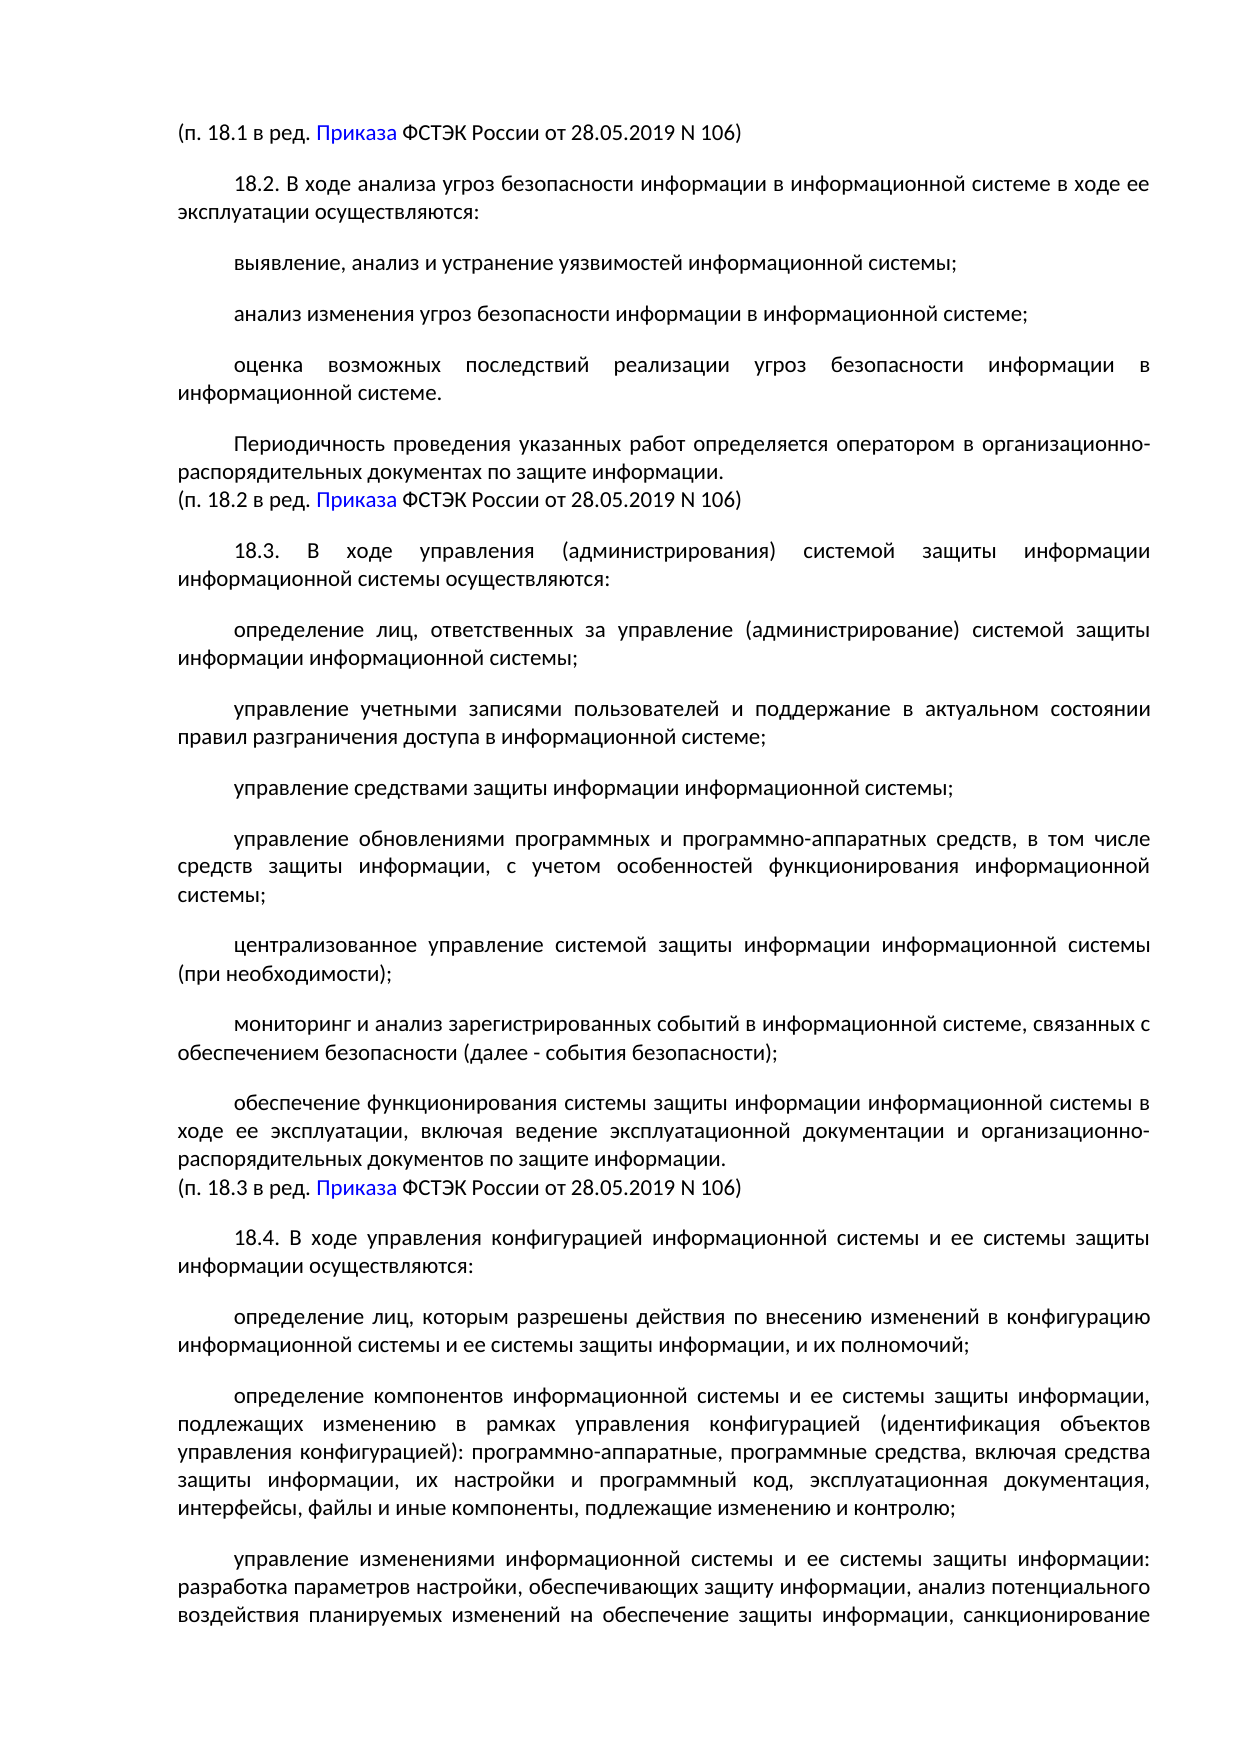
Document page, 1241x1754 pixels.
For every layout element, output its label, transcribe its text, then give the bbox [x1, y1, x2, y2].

text выявление, анализ и устранение уязвимостей информационной системы; [177, 248, 1152, 276]
text централизованное управление системой защиты информации информационной системы (при необходимости); [177, 931, 1152, 987]
text определение лиц, которым разрешены действия по внесению изменений в конфигурацию информационной системы и ее системы защиты информации, и их полномочий; [177, 1302, 1152, 1358]
text определение лиц, ответственных за управление (администрирование) системой защиты информации информационной системы; [177, 615, 1152, 671]
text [177, 1544, 1152, 1628]
text анализ изменения угроз безопасности информации в информационной системе; [177, 299, 1152, 327]
text (п. 18.1 в ред. Приказа ФСТЭК России от 28.05.2019 N 106) [177, 118, 1152, 146]
text Периодичность проведения указанных работ определяется оператором в организационно-распорядительных документах по защите информации. [177, 429, 1152, 485]
text (п. 18.3 в ред. Приказа ФСТЭК России от 28.05.2019 N 106) [177, 1173, 1152, 1201]
text 18.3. В ходе управления (администрирования) системой защиты информации информационной системы осуществляются: [177, 536, 1152, 592]
text мониторинг и анализ зарегистрированных событий в информационной системе, связанных с обеспечением безопасности (далее - события безопасности); [177, 1009, 1152, 1066]
text определение компонентов информационной системы и ее системы защиты информации, подлежащих изменению в рамках управления конфигурацией (идентификация объектов управления конфигурацией): программно-аппаратные, программные средства, включая средства защиты информации, их настройки и программный код, эксплуатационная документация, интерфейсы, файлы и иные компоненты, подлежащие изменению и контролю; [177, 1381, 1152, 1522]
text управление учетными записями пользователей и поддержание в актуальном состоянии правил разграничения доступа в информационной системе; [177, 694, 1152, 750]
text управление средствами защиты информации информационной системы; [177, 773, 1152, 801]
text 18.4. В ходе управления конфигурацией информационной системы и ее системы защиты информации осуществляются: [177, 1223, 1152, 1279]
text оценка возможных последствий реализации угроз безопасности информации в информационной системе. [177, 350, 1152, 406]
text управление обновлениями программных и программно-аппаратных средств, в том числе средств защиты информации, с учетом особенностей функционирования информационной системы; [177, 824, 1152, 908]
text обеспечение функционирования системы защиты информации информационной системы в ходе ее эксплуатации, включая ведение эксплуатационной документации и организационно-распорядительных документов по защите информации. [177, 1088, 1152, 1173]
text 18.2. В ходе анализа угроз безопасности информации в информационной системе в ходе ее эксплуатации осуществляются: [177, 169, 1152, 225]
text (п. 18.2 в ред. Приказа ФСТЭК России от 28.05.2019 N 106) [177, 485, 1152, 513]
